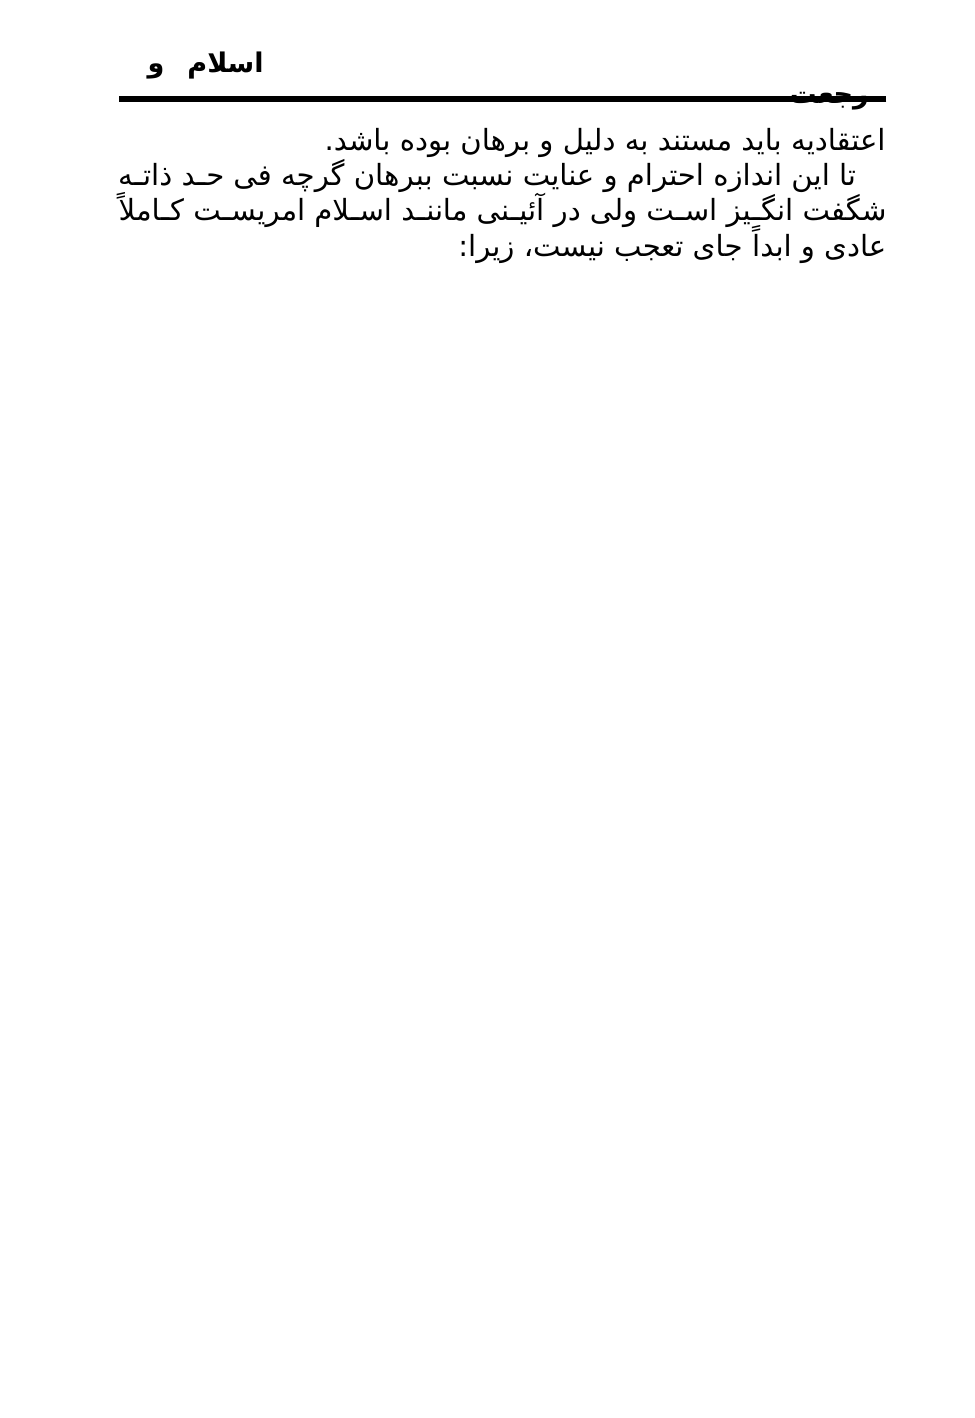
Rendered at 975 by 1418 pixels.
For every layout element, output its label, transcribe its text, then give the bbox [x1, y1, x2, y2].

text تا این اندازه احترام و عنایت نسبت ببرهان گرچه فی حد ذاته شگفت انگیز است ولی در آئینی مانند اسلام امریست كاملاً عادی و ابداً جای تعجب نیست، زیرا: [118, 158, 886, 263]
